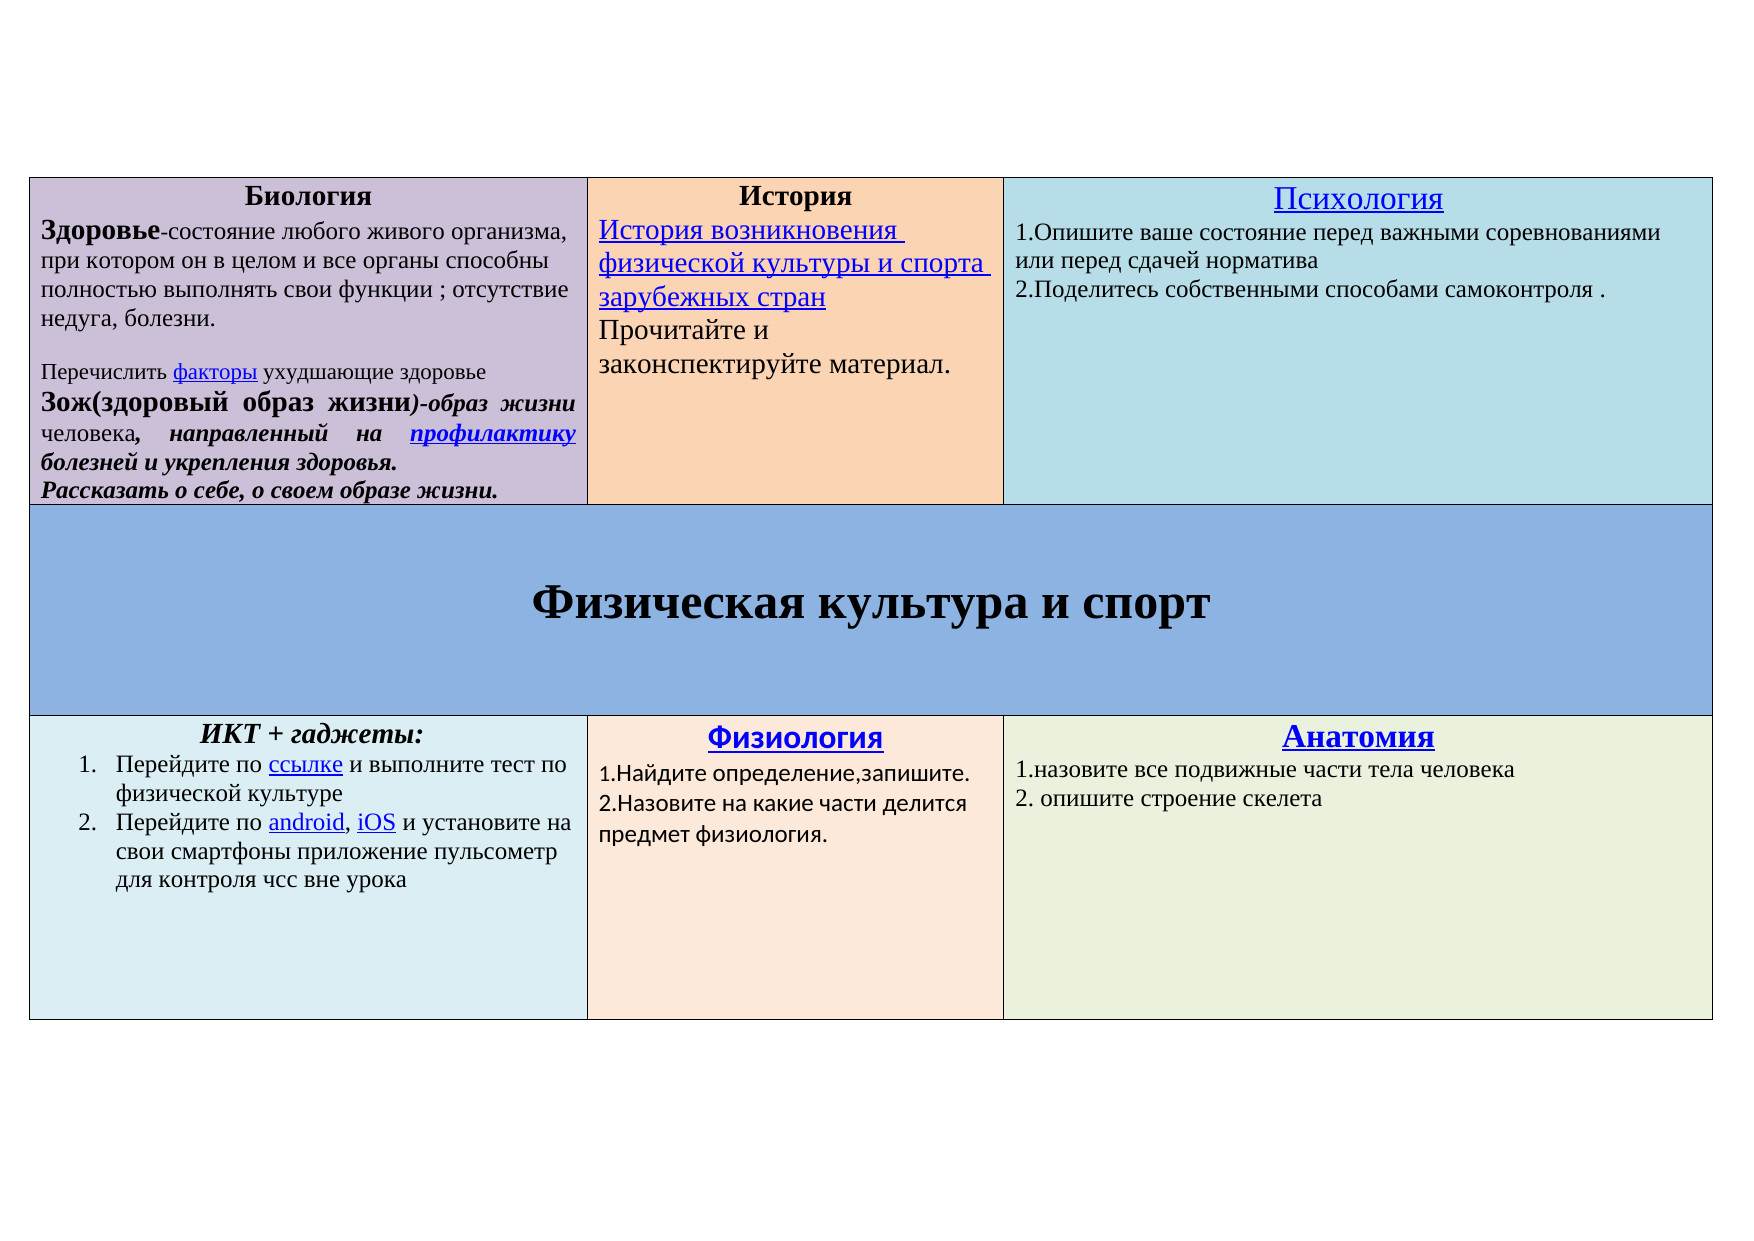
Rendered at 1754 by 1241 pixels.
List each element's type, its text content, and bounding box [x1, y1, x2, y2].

table_header Психология 1.Опишите ваше состояние перед важными соревнованиями или перед сдачей норматива 2.Поделитесь собственными способами самоконтроля . [1004, 178, 1712, 504]
table_cell Анатомия 1.назовите все подвижные части тела человека 2. опишите строение скелета [1004, 716, 1712, 1019]
table_cell Физиология 1.Найдите определение,запишите. 2.Назовите на какие части делится предмет физиология. [588, 716, 1003, 1019]
table_cell Физическая культура и спорт [30, 505, 1712, 715]
table_cell ИКТ + гаджеты: Перейдите по ссылке и выполните тест по физической культуре Перейдите по android, iOS и установите на свои смартфоны приложение пульсометр для контроля чсс вне урока [30, 716, 587, 1019]
table_header История История возникновения физической культуры и спорта зарубежных стран Прочитайте и законспектируйте материал. [588, 178, 1003, 504]
table_header Биология Здоровье-состояние любого живого организма, при котором он в целом и все органы способны полностью выполнять свои функции ; отсутствие недуга, болезни. Перечислить факторы ухудшающие здоровье Зож(здоровый образ жизни)-образ жизни человека, направленный на профилактику болезней и укрепления здоровья. Рассказать о себе, о своем образе жизни. [30, 178, 587, 504]
